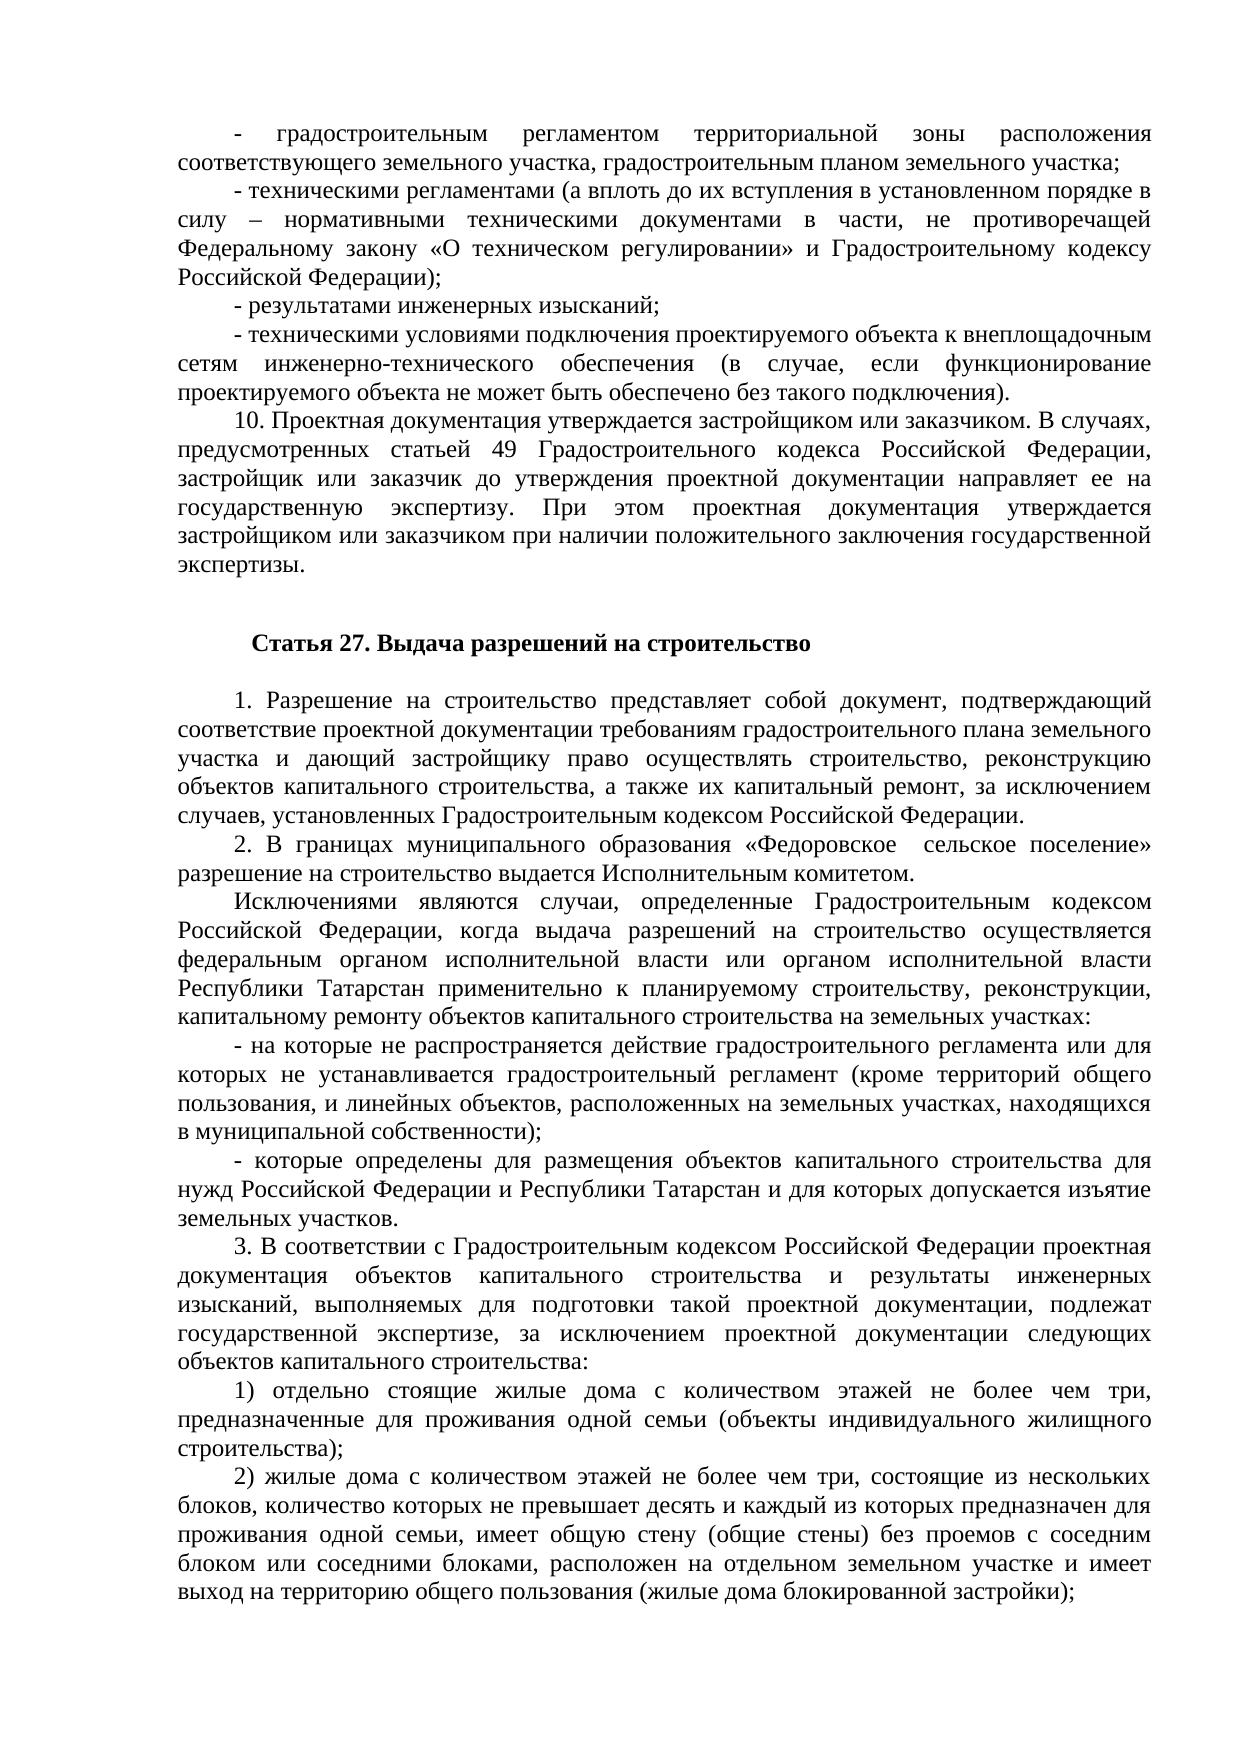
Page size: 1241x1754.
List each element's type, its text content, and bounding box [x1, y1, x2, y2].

text - на которые не распространяется действие градостроительного регламента или для которых не устанавливается градостроительный регламент (кроме территорий общего пользования, и линейных объектов, расположенных на земельных участках, находящихся в муниципальной собственности); [177, 1030, 1152, 1145]
text 3. В соответствии с Градостроительным кодексом Российской Федерации проектная документация объектов капитального строительства и результаты инженерных изысканий, выполняемых для подготовки такой проектной документации, подлежат государственной экспертизе, за исключением проектной документации следующих объектов капитального строительства: [177, 1231, 1152, 1375]
text - которые определены для размещения объектов капитального строительства для нужд Российской Федерации и Республики Татарстан и для которых допускается изъятие земельных участков. [177, 1145, 1152, 1231]
text - градостроительным регламентом территориальной зоны расположения соответствующего земельного участка, градостроительным планом земельного участка; [177, 118, 1152, 176]
text 2) жилые дома с количеством этажей не более чем три, состоящие из нескольких блоков, количество которых не превышает десять и каждый из которых предназначен для проживания одной семьи, имеет общую стену (общие стены) без проемов с соседним блоком или соседними блоками, расположен на отдельном земельном участке и имеет выход на территорию общего пользования (жилые дома блокированной застройки); [177, 1461, 1152, 1605]
text 2. В границах муниципального образования «Федоровское сельское поселение» разрешение на строительство выдается Исполнительным комитетом. [177, 829, 1152, 886]
text Исключениями являются случаи, определенные Градостроительным кодексом Российской Федерации, когда выдача разрешений на строительство осуществляется федеральным органом исполнительной власти или органом исполнительной власти Республики Татарстан применительно к планируемому строительству, реконструкции, капитальному ремонту объектов капитального строительства на земельных участках: [177, 886, 1152, 1030]
text 1) отдельно стоящие жилые дома с количеством этажей не более чем три, предназначенные для проживания одной семьи (объекты индивидуального жилищного строительства); [177, 1375, 1152, 1461]
text - результатами инженерных изысканий; [177, 291, 1152, 319]
text 1. Разрешение на строительство представляет собой документ, подтверждающий соответствие проектной документации требованиям градостроительного плана земельного участка и дающий застройщику право осуществлять строительство, реконструкцию объектов капитального строительства, а также их капитальный ремонт, за исключением случаев, установленных Градостроительным кодексом Российской Федерации. [177, 685, 1152, 829]
text 10. Проектная документация утверждается застройщиком или заказчиком. В случаях, предусмотренных статьей 49 Градостроительного кодекса Российской Федерации, застройщик или заказчик до утверждения проектной документации направляет ее на государственную экспертизу. При этом проектная документация утверждается застройщиком или заказчиком при наличии положительного заключения государственной экспертизы. [177, 406, 1152, 578]
text - техническими условиями подключения проектируемого объекта к внеплощадочным сетям инженерно-технического обеспечения (в случае, если функционирование проектируемого объекта не может быть обеспечено без такого подключения). [177, 319, 1152, 406]
text - техническими регламентами (а вплоть до их вступления в установленном порядке в силу – нормативными техническими документами в части, не противоречащей Федеральному закону «О техническом регулировании» и Градостроительному кодексу Российской Федерации); [177, 176, 1152, 291]
text Статья 27. Выдача разрешений на строительство [177, 628, 1152, 656]
